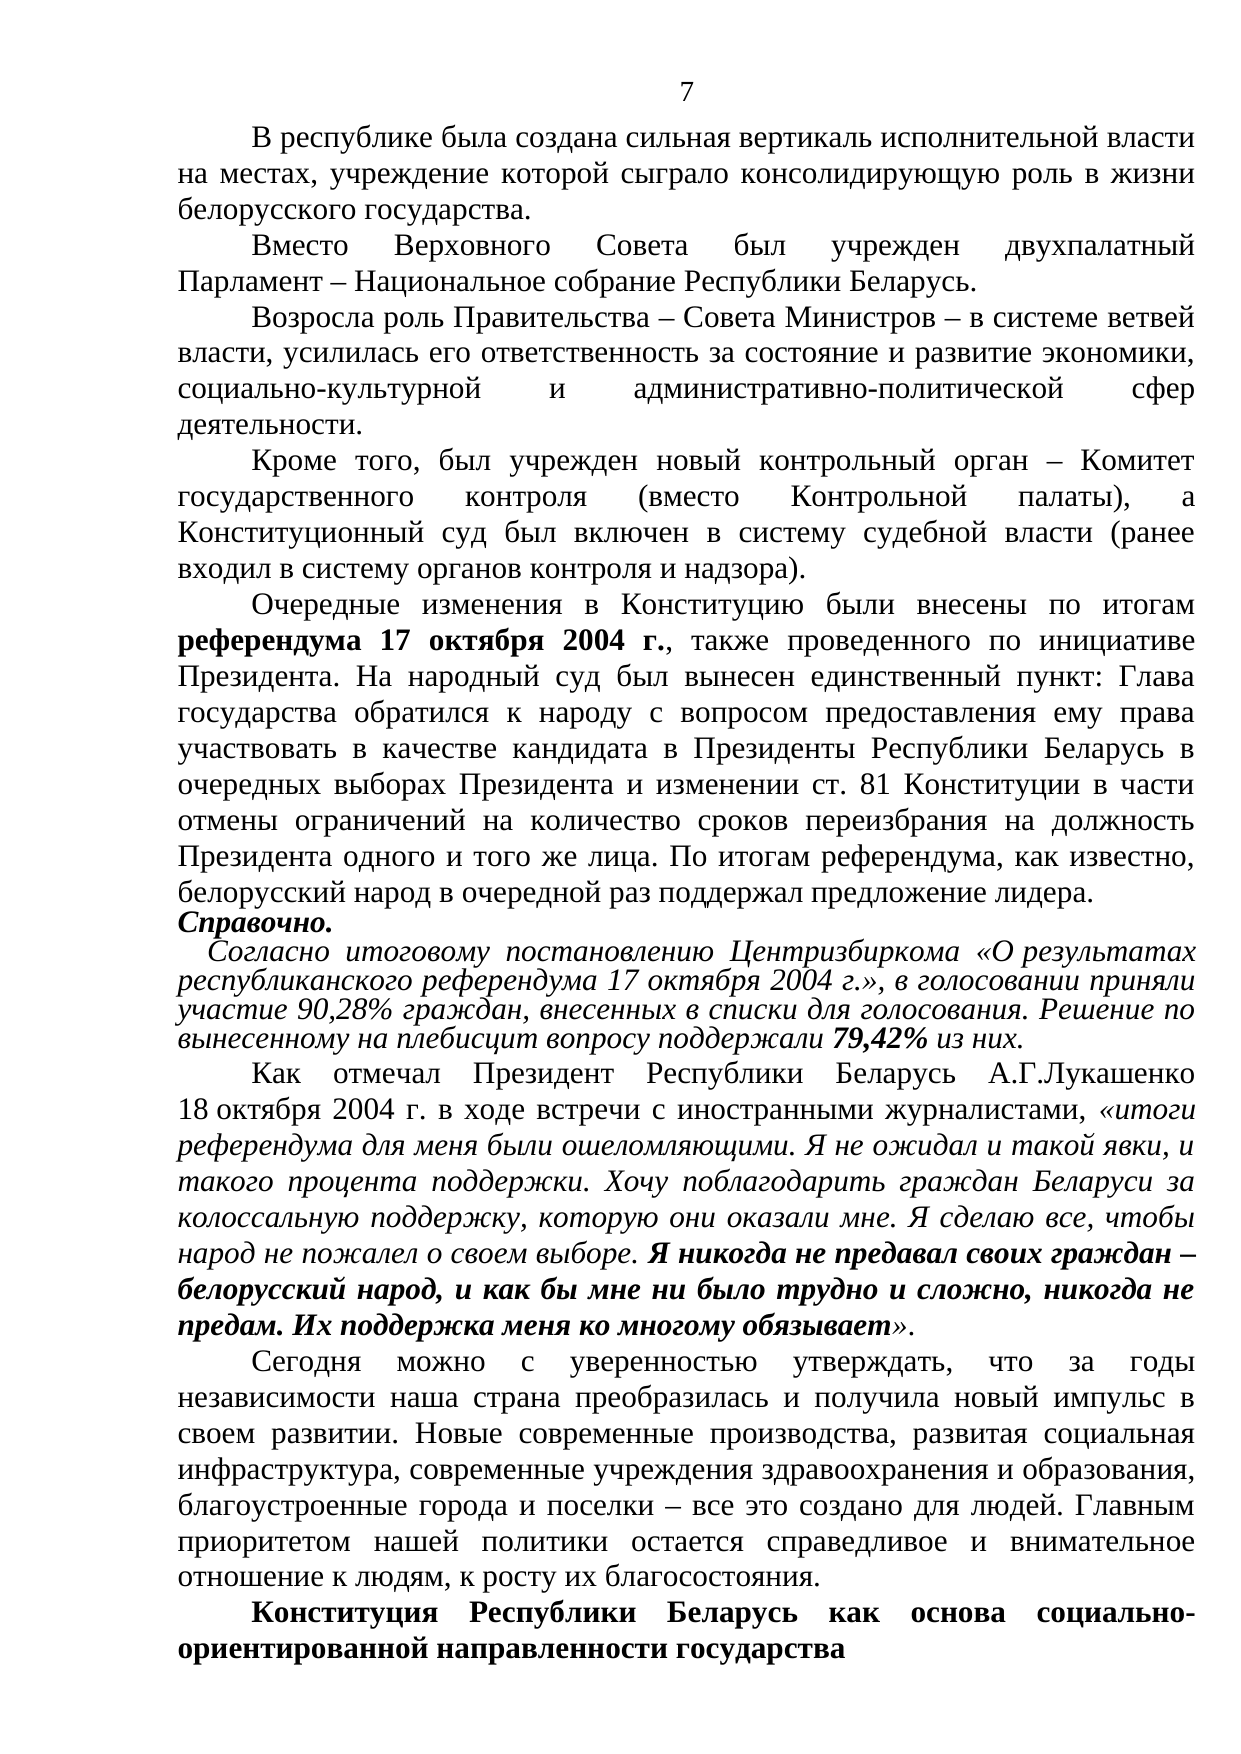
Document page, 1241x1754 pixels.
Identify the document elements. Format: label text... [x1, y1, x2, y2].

text Как отмечал Президент Республики Беларусь А.Г.Лукашенко 18 октября 2004 г. в ходе встречи с иностранными журналистами, «итоги референдума для меня были ошеломляющими. Я не ожидал и такой явки, и такого процента поддержки. Хочу поблагодарить граждан Беларуси за колоссальную поддержку, которую они оказали мне. Я сделаю все, чтобы народ не пожалел о своем выборе. Я никогда не предавал своих граждан – белорусский народ, и как бы мне ни было трудно и сложно, никогда не предам. Их поддержка меня ко многому обязывает». [177, 1054, 1196, 1342]
text Кроме того, был учрежден новый контрольный орган – Комитет государственного контроля (вместо Контрольной палаты), а Конституционный суд был включен в систему судебной власти (ранее входил в систему органов контроля и надзора). [177, 442, 1196, 585]
text Вместо Верховного Совета был учрежден двухпалатный Парламент – Национальное собрание Республики Беларусь. [177, 226, 1196, 298]
text Согласно итоговому постановлению Центризбиркома «О результатах республиканского референдума 17 октября 2004 г.», в голосовании приняли участие 90,28% граждан, внесенных в списки для голосования. Решение по вынесенному на плебисцит вопросу поддержали 79,42% из них. [177, 938, 1196, 1054]
text Очередные изменения в Конституцию были внесены по итогам референдума 17 октября 2004 г., также проведенного по инициативе Президента. На народный суд был вынесен единственный пункт: Глава государства обратился к народу с вопросом предоставления ему права участвовать в качестве кандидата в Президенты Республики Беларусь в очередных выборах Президента и изменении ст. 81 Конституции в части отмены ограничений на количество сроков переизбрания на должность Президента одного и того же лица. По итогам референдума, как известно, белорусский народ в очередной раз поддержал предложение лидера. [177, 585, 1196, 909]
text В республике была создана сильная вертикаль исполнительной власти на местах, учреждение которой сыграло консолидирующую роль в жизни белорусского государства. [177, 118, 1196, 226]
text Справочно. [177, 909, 1196, 938]
text Сегодня можно с уверенностью утверждать, что за годы независимости наша страна преобразилась и получила новый импульс в своем развитии. Новые современные производства, развитая социальная инфраструктура, современные учреждения здравоохранения и образования, благоустроенные города и поселки – все это создано для людей. Главным приоритетом нашей политики остается справедливое и внимательное отношение к людям, к росту их благосостояния. [177, 1342, 1196, 1594]
text Возросла роль Правительства – Совета Министров – в системе ветвей власти, усилилась его ответственность за состояние и развитие экономики, социально-культурной и административно-политической сфер деятельности. [177, 298, 1196, 442]
text Конституция Республики Беларусь как основа социально-ориентированной направленности государства [177, 1594, 1196, 1666]
